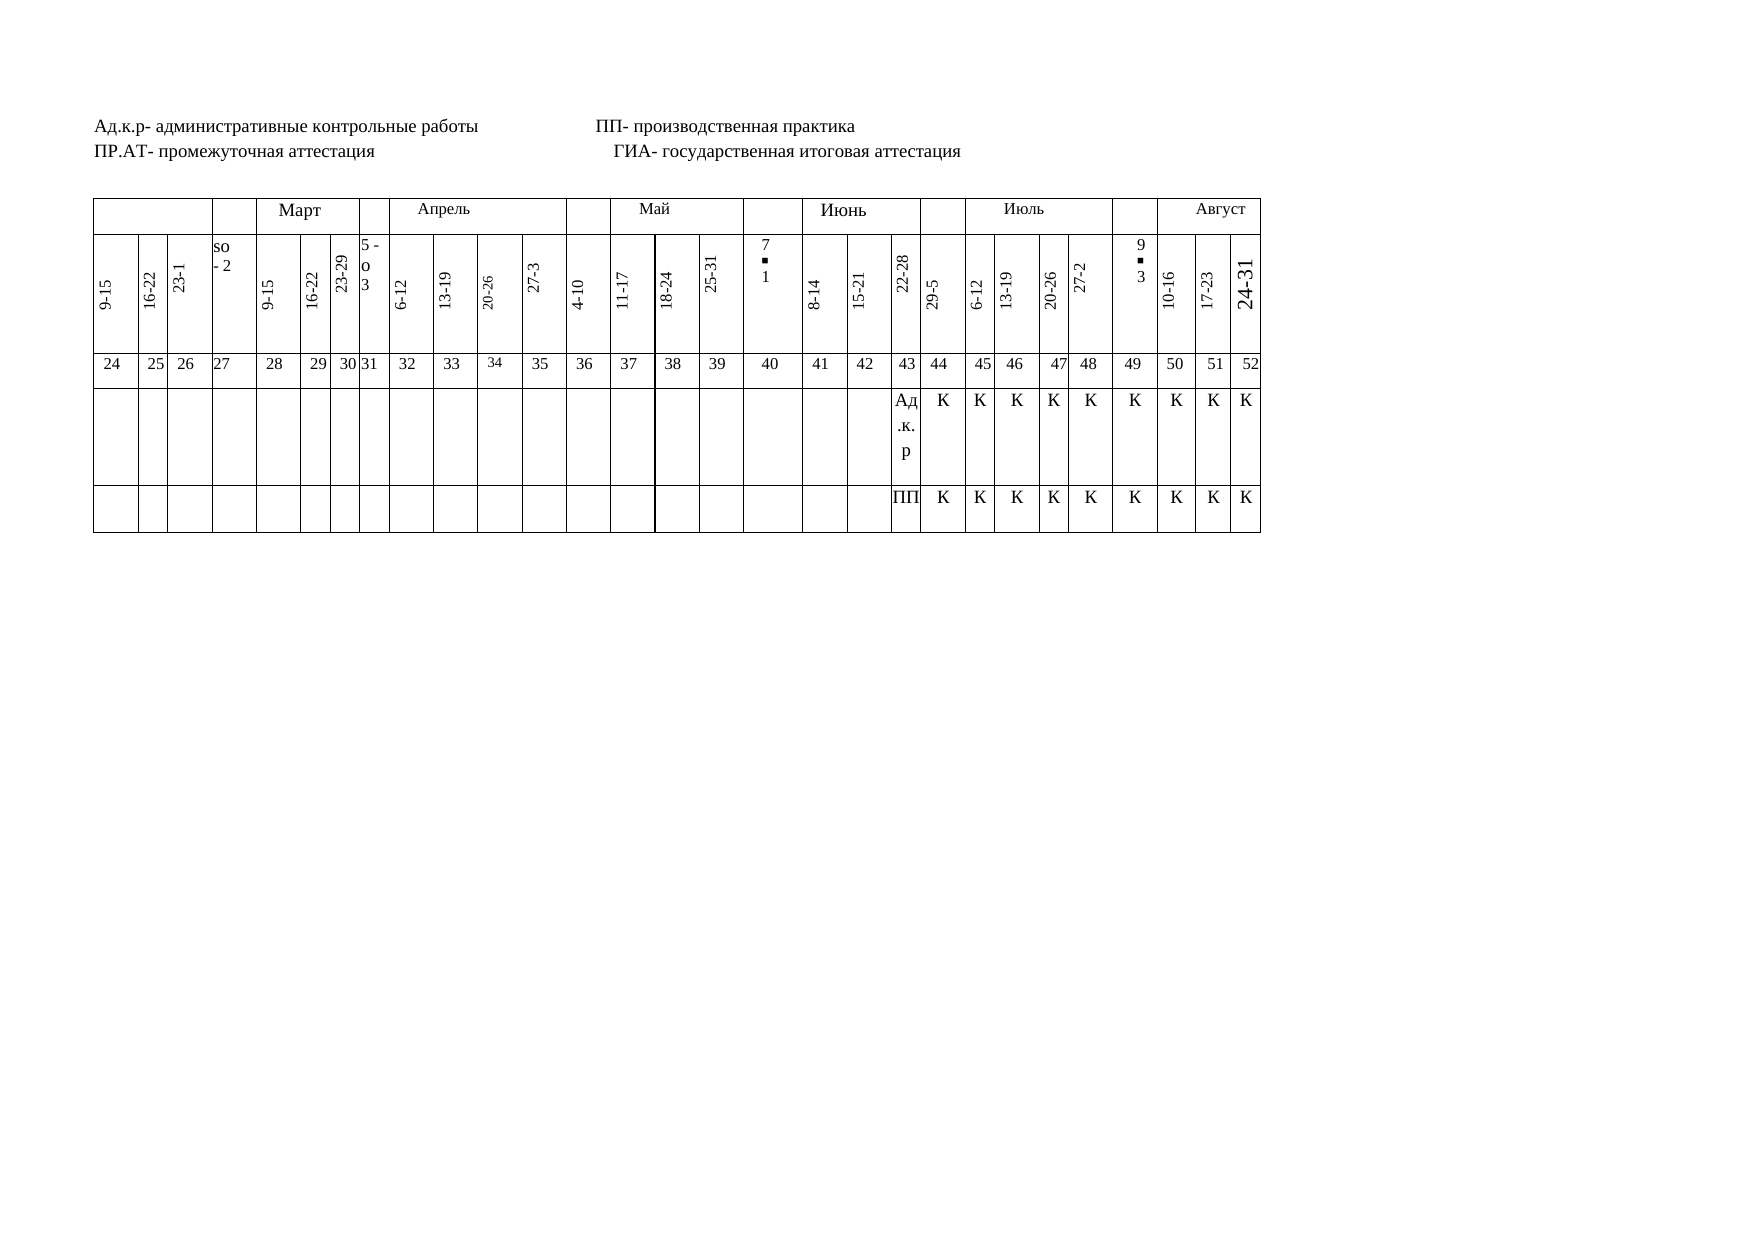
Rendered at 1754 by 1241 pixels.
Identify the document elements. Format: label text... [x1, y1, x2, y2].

table_cell 6-12 [966, 235, 994, 352]
table_cell 27-2 [1069, 235, 1112, 352]
table_cell К [1231, 486, 1260, 532]
table_cell К [1196, 389, 1230, 485]
table_cell К [966, 389, 994, 485]
table_cell 4-10 [567, 235, 610, 352]
table_cell К [1040, 486, 1068, 532]
table_cell 36 [567, 354, 610, 388]
text ПР.АТ- промежуточная аттестация ГИА- государственная итоговая аттестация [94, 140, 1711, 162]
table_cell [478, 486, 522, 532]
table_cell 16-22 [301, 235, 330, 352]
table_header Июль [966, 199, 1112, 233]
table_cell [700, 486, 743, 532]
table_cell К [1069, 486, 1112, 532]
table_cell К [1113, 389, 1157, 485]
table_cell [567, 389, 610, 485]
table_cell 50 [1158, 354, 1195, 388]
text Ад.к.р- административные контрольные работы ПП- производственная практика [94, 115, 1711, 137]
table_cell [434, 486, 477, 532]
table_cell К [921, 389, 965, 485]
table_cell 20-26 [478, 235, 522, 352]
table_cell К [1158, 389, 1195, 485]
table_cell 9-15 [257, 235, 300, 352]
table_cell 27 [213, 354, 256, 388]
table_cell 32 [390, 354, 433, 388]
table_cell 9-15 [94, 235, 138, 352]
table_cell 31 [360, 354, 389, 388]
table_cell [478, 389, 522, 485]
table_cell [168, 486, 212, 532]
table_cell 20-26 [1040, 235, 1068, 352]
table_cell 41 [803, 354, 847, 388]
table_cell К [1231, 389, 1260, 485]
table_cell 23-1 [168, 235, 212, 352]
table_cell 33 [434, 354, 477, 388]
table_header [567, 199, 610, 233]
table_header Февраль [94, 199, 212, 233]
table_cell 52 [1231, 354, 1260, 388]
table_header [213, 199, 256, 233]
table_cell 25-31 [700, 235, 743, 352]
table_cell К [1069, 389, 1112, 485]
table_cell [301, 389, 330, 485]
table_cell [848, 486, 891, 532]
table_cell 38 [656, 354, 699, 388]
table_cell 28 [257, 354, 300, 388]
table_cell К [921, 486, 965, 532]
table_cell 16-22 [139, 235, 167, 352]
table_cell 10-16 [1158, 235, 1195, 352]
table_cell 34 [478, 354, 522, 388]
table_cell [656, 486, 699, 532]
table_cell 26 [168, 354, 212, 388]
table_cell 23-29 [331, 235, 359, 352]
table_cell 48 [1069, 354, 1112, 388]
table_cell [360, 389, 389, 485]
table_header Август [1158, 199, 1260, 233]
table_cell 35 [523, 354, 566, 388]
table_cell [139, 389, 167, 485]
table_cell [803, 389, 847, 485]
table_cell [257, 486, 300, 532]
table_cell [523, 486, 566, 532]
table_cell [744, 389, 802, 485]
table_header Апрель [390, 199, 566, 233]
table_cell 17-23 [1196, 235, 1230, 352]
table_cell 18-24 [656, 235, 699, 352]
table_cell К [1158, 486, 1195, 532]
table_cell 46 [995, 354, 1039, 388]
table_cell [257, 389, 300, 485]
table_header Июнь [803, 199, 920, 233]
table_cell [567, 486, 610, 532]
table_header [744, 199, 802, 233]
table_cell so - 2 [213, 235, 256, 352]
table_cell 13-19 [434, 235, 477, 352]
table_cell 13-19 [995, 235, 1039, 352]
table_cell 30 [331, 354, 359, 388]
table_cell 40 [744, 354, 802, 388]
table_cell 8-14 [803, 235, 847, 352]
table_cell [523, 389, 566, 485]
table_cell [331, 486, 359, 532]
table_cell К [966, 486, 994, 532]
table_cell 47 [1040, 354, 1068, 388]
table_cell Ад.к.р [892, 389, 920, 485]
table_cell ПП [892, 486, 920, 532]
table_cell К [995, 389, 1039, 485]
table_cell [139, 486, 167, 532]
table_cell 29 [301, 354, 330, 388]
table_cell [331, 389, 359, 485]
table_cell К [995, 486, 1039, 532]
table_cell [94, 389, 138, 485]
table_cell [848, 389, 891, 485]
table_cell 7 ■ 1 [744, 235, 802, 352]
table_cell [744, 486, 802, 532]
table_cell [656, 389, 699, 485]
table_cell [168, 389, 212, 485]
table_cell 5 - о 3 [360, 235, 389, 352]
table_cell К [1040, 389, 1068, 485]
table_cell [390, 389, 433, 485]
table_cell 6-12 [390, 235, 433, 352]
table_cell [390, 486, 433, 532]
table_cell [611, 486, 654, 532]
table_cell 22-28 [892, 235, 920, 352]
table_cell 39 [700, 354, 743, 388]
table_cell [803, 486, 847, 532]
table_cell [700, 389, 743, 485]
table_cell [611, 389, 654, 485]
table_cell [213, 389, 256, 485]
table_cell 29-5 [921, 235, 965, 352]
table_cell 27-3 [523, 235, 566, 352]
table_cell [94, 486, 138, 532]
table_cell 24-31 [1231, 235, 1260, 352]
table_cell 15-21 [848, 235, 891, 352]
table_cell 49 [1113, 354, 1157, 388]
table_cell К [1113, 486, 1157, 532]
table_cell 51 [1196, 354, 1230, 388]
table_cell [301, 486, 330, 532]
table_cell [360, 486, 389, 532]
table_cell К [1196, 486, 1230, 532]
table_cell [434, 389, 477, 485]
table_cell [213, 486, 256, 532]
table_cell 24 [94, 354, 138, 388]
table_header [360, 199, 389, 233]
table_header [921, 199, 965, 233]
table_cell 11-17 [611, 235, 654, 352]
table_cell 37 [611, 354, 654, 388]
table_header Май [611, 199, 743, 233]
table_cell 9 ■ 3 [1113, 235, 1157, 352]
table_header [1113, 199, 1157, 233]
table_header Март [257, 199, 359, 233]
table_cell 43 [892, 354, 920, 388]
table_cell 42 [848, 354, 891, 388]
table_cell 44 [921, 354, 965, 388]
table_cell 25 [139, 354, 167, 388]
table_cell 45 [966, 354, 994, 388]
